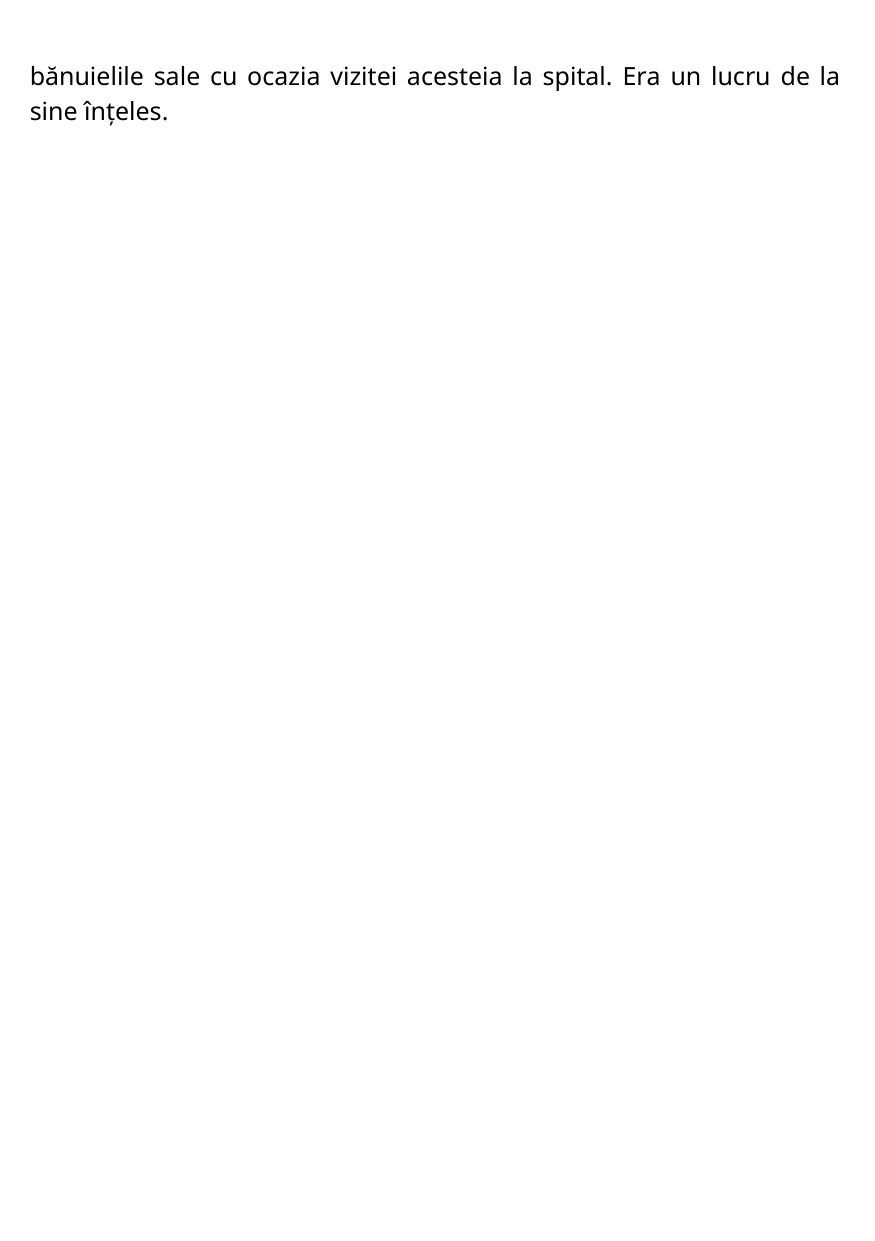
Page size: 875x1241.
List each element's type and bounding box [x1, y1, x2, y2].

text [29, 59, 842, 127]
